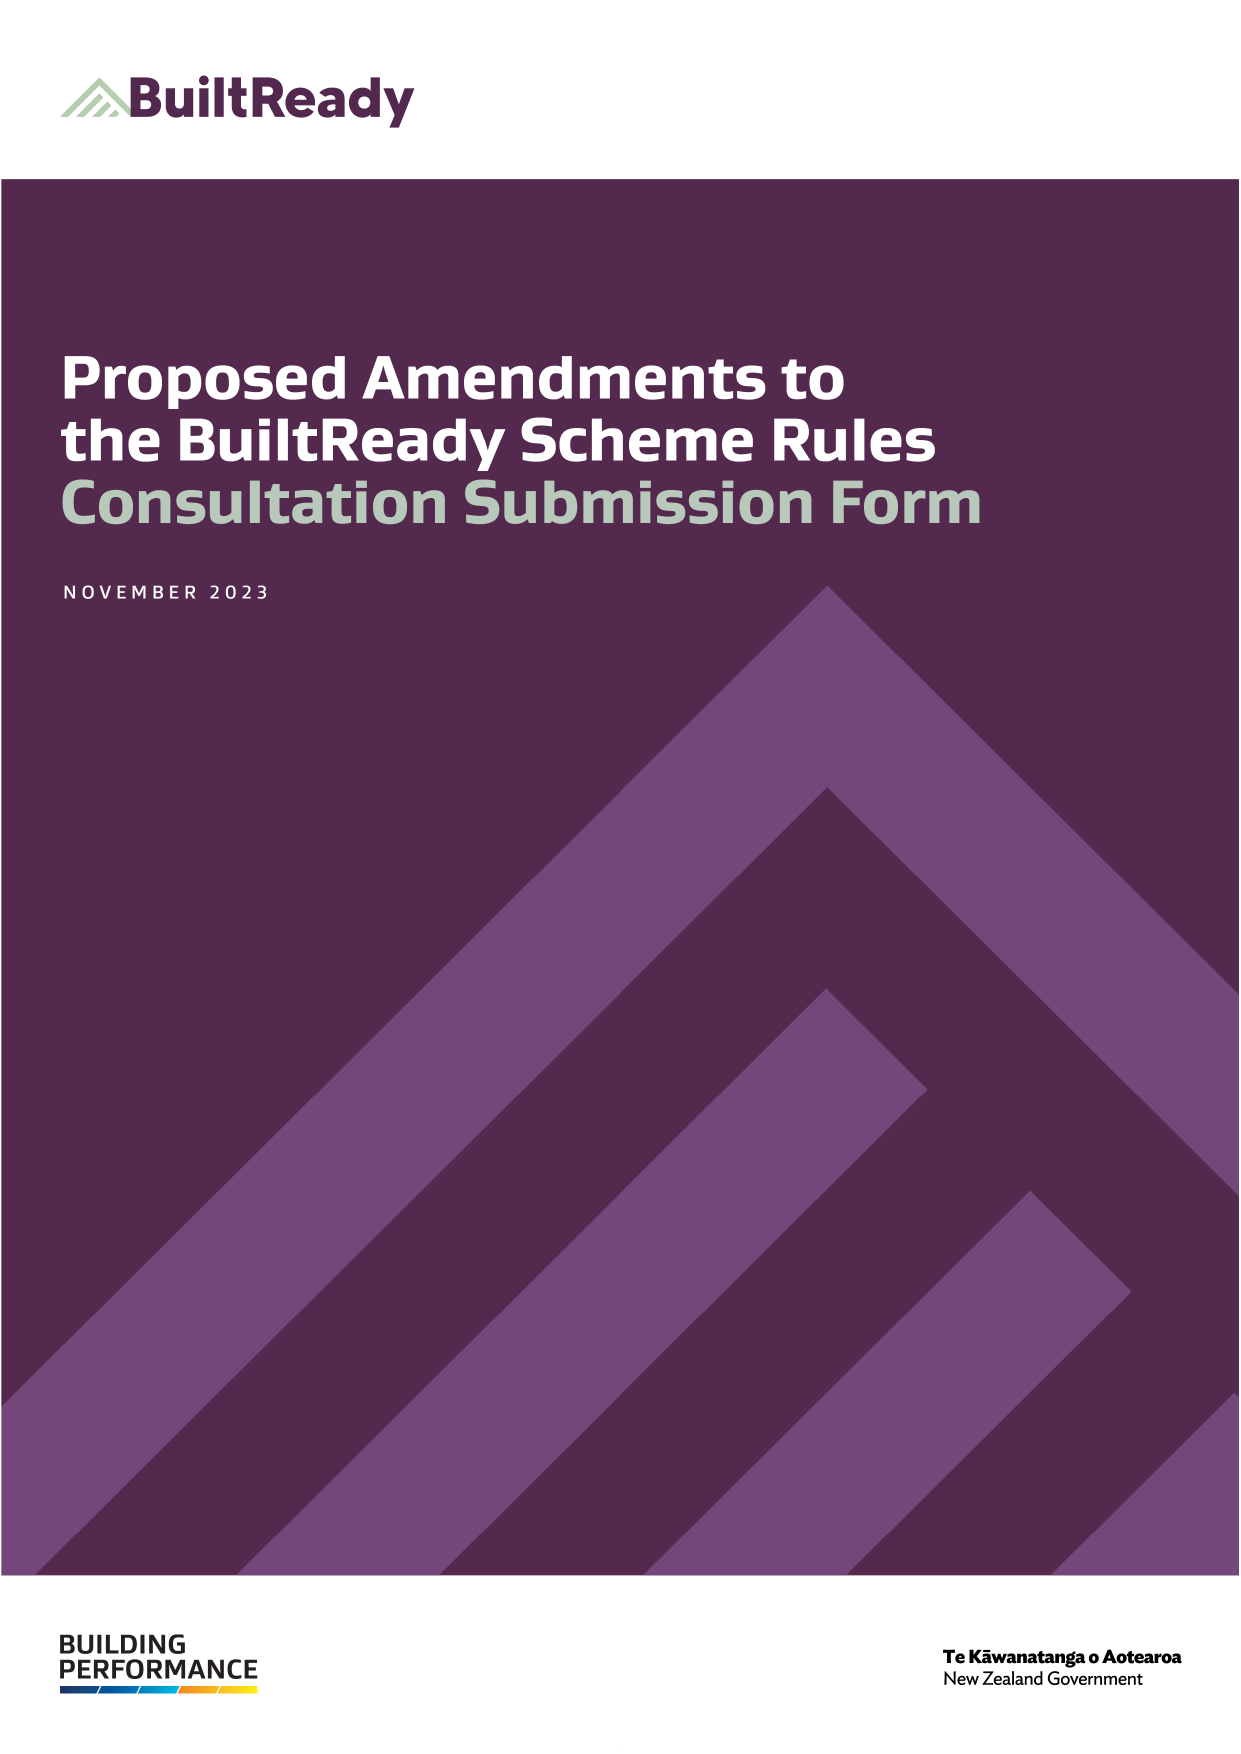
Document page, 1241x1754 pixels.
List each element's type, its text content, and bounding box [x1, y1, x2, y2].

picture [1, 2, 1239, 1752]
text How to submit this form [148, 173, 1092, 196]
